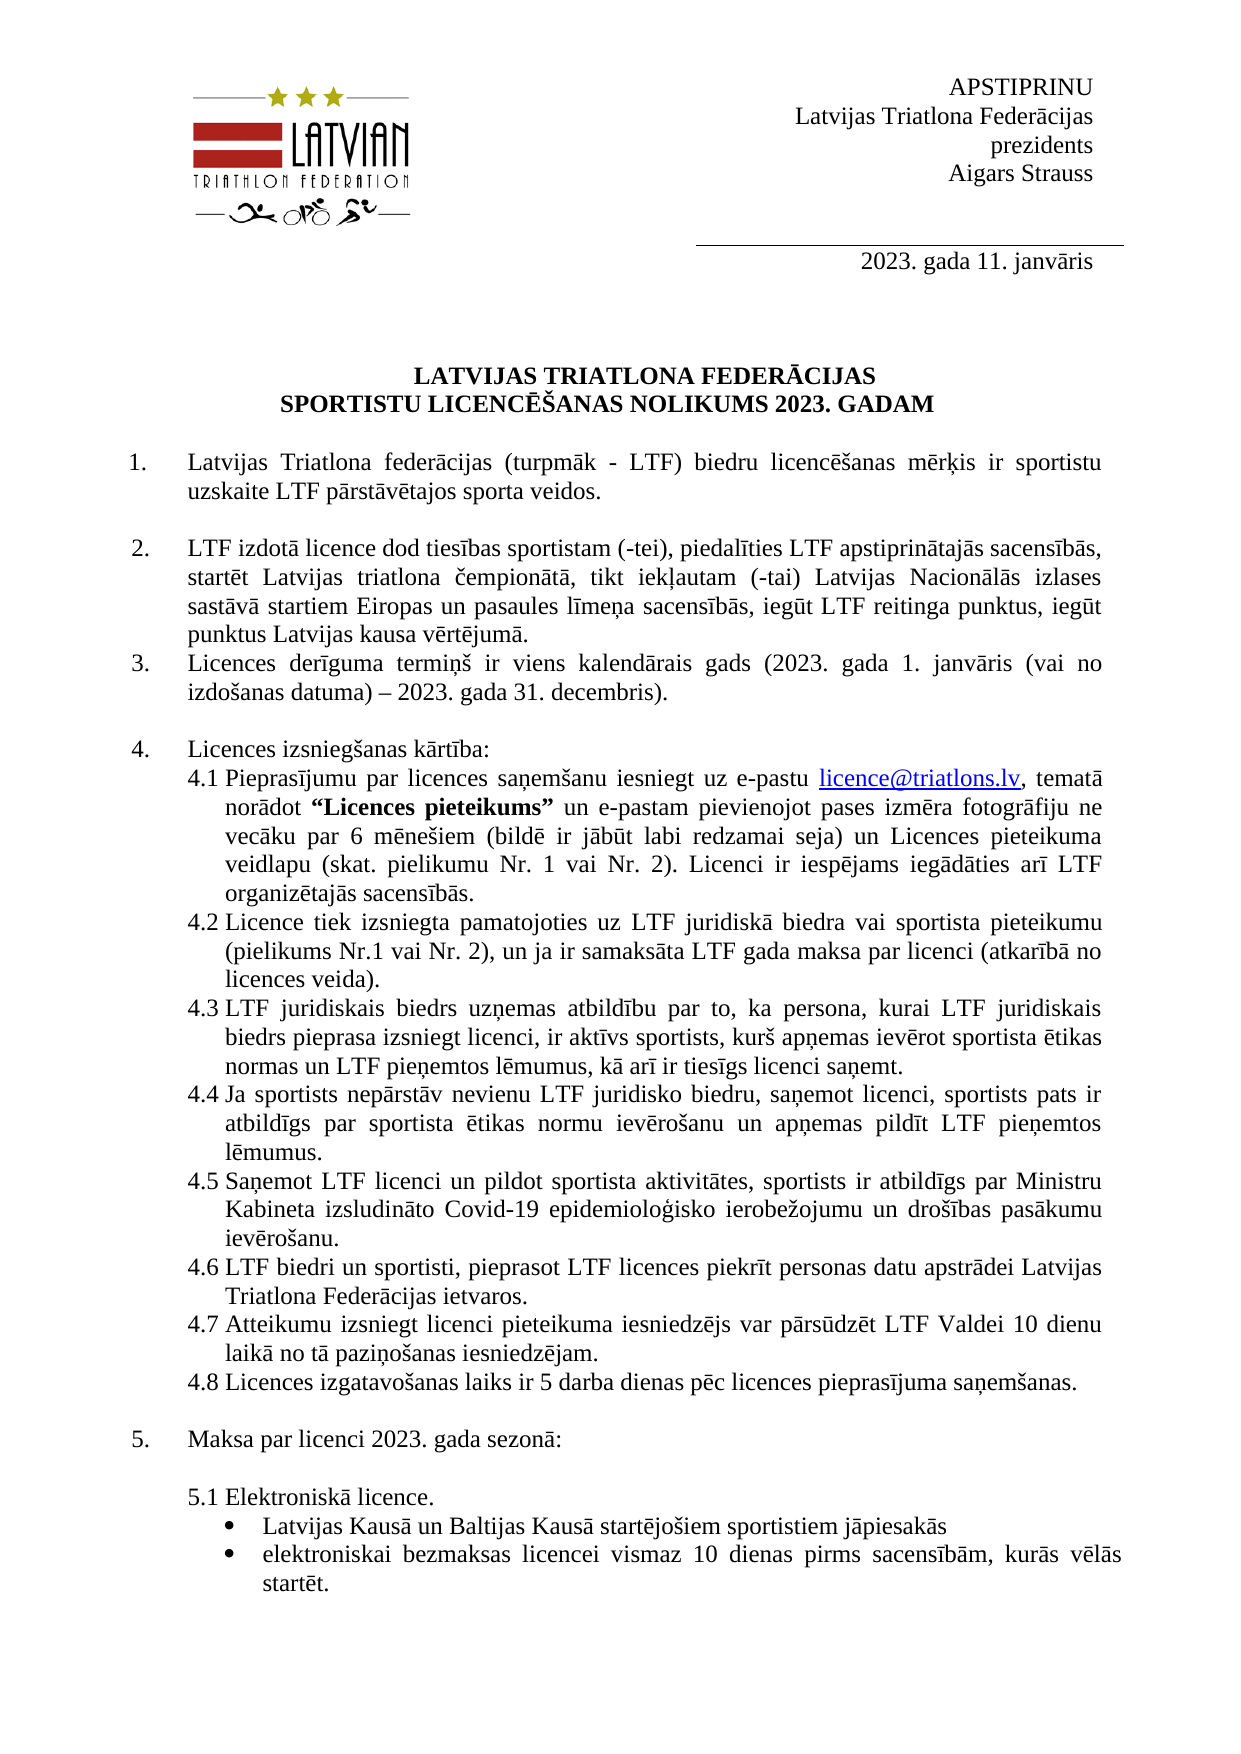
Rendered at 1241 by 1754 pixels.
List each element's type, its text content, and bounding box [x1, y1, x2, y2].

list Latvijas Kausā un Baltijas Kausā startējošiem sportistiem jāpiesakās [225, 1511, 1122, 1539]
text SPORTISTU LICENCĒŠANAS 2023. GADAM [112, 389, 1103, 418]
list Ja sportists nepārstāv nevienu LTF juridisko biedru, saņemot licenci, sportists pats ir atbildīgs par sportista ētikas normu ievērošanu un apņemas pildīt LTF pieņemtos lēmumus. [187, 1079, 1103, 1166]
picture [187, 79, 417, 246]
list LTF biedri un sportisti, pieprasot LTF licences piekrīt personas datu apstrādei Latvijas Triatlona Federācijas ietvaros. [187, 1252, 1103, 1309]
list Latvijas Triatlona federācijas (turpmāk - LTF) biedru licencēšanas mērķis ir sportistu uzskaite LTF pārstāvētajos sporta veidos. [128, 447, 1103, 504]
list Maksa par licenci 2023. gada sezonā: [131, 1424, 1103, 1453]
list Licence tiek izsniegta pamatojoties uz LTF juridiskā biedra vai sportista pieteikumu (pielikums Nr.1 vai Nr. 2), un ja ir samaksāta LTF gada maksa par licenci (atkarībā no licences veida). [187, 907, 1103, 993]
list Atteikumu izsniegt licenci pieteikuma iesniedzējs var pārsūdzēt LTF Valdei 10 dienu laikā no tā paziņošanas iesniedzējam. [187, 1309, 1103, 1367]
list Licences izsniegšanas kārtība: [131, 734, 1103, 763]
list LTF izdotā licence dod tiesības sportistam (-tei), piedalīties LTF apstiprinātajās sacensībās, startēt Latvijas triatlona čempionātā, tikt iekļautam (-tai) Latvijas Nacionālās izlases sastāvā startiem Eiropas un pasaules līmeņa sacensībās, iegūt LTF reitinga punktus, iegūt punktus Latvijas kausa vērtējumā. [131, 533, 1103, 648]
list elektroniskai bezmaksas licencei vismaz 10 dienas pirms sacensībām, kurās vēlās startēt. [225, 1539, 1122, 1597]
text LATVIJAS TRIATLONA FEDERĀCIJAS [187, 361, 1103, 389]
list Saņemot LTF licenci un pildot sportista aktivitātes, sportists ir atbildīgs par Ministru Kabineta izsludināto Covid-19 epidemioloģisko ierobežojumu un drošības pasākumu ievērošanu. [187, 1166, 1103, 1252]
list Licences derīguma termiņš ir viens kalendārais gads (2023. gada 1. janvāris (vai no izdošanas datuma) – 2023. gada 31. decembris). [131, 648, 1103, 706]
text 5.1 Elektroniskā licence. [187, 1482, 1122, 1511]
list Licences izgatavošanas laiks ir 5 darba dienas pēc licences pieprasījuma saņemšanas. [187, 1367, 1103, 1396]
list Pieprasījumu par licences saņemšanu iesniegt uz e-pastu licence@triatlons.lv, tematā norādot “Licences pieteikums” un e-pastam pievienojot pases izmēra fotogrāfiju ne vecāku par 6 mēnešiem (bildē ir jābūt labi redzamai seja) un Licences pieteikuma veidlapu (skat. pielikumu Nr. 1 vai Nr. 2). Licenci ir iespējams iegādāties arī LTF organizētajās sacensībās. [187, 763, 1103, 907]
list LTF juridiskais biedrs uzņemas atbildību par to, ka persona, kurai LTF juridiskais biedrs pieprasa izsniegt licenci, ir aktīvs sportists, kurš apņemas ievērot sportista ētikas normas un LTF pieņemtos lēmumus, kā arī ir tiesīgs licenci saņemt. [187, 993, 1103, 1079]
